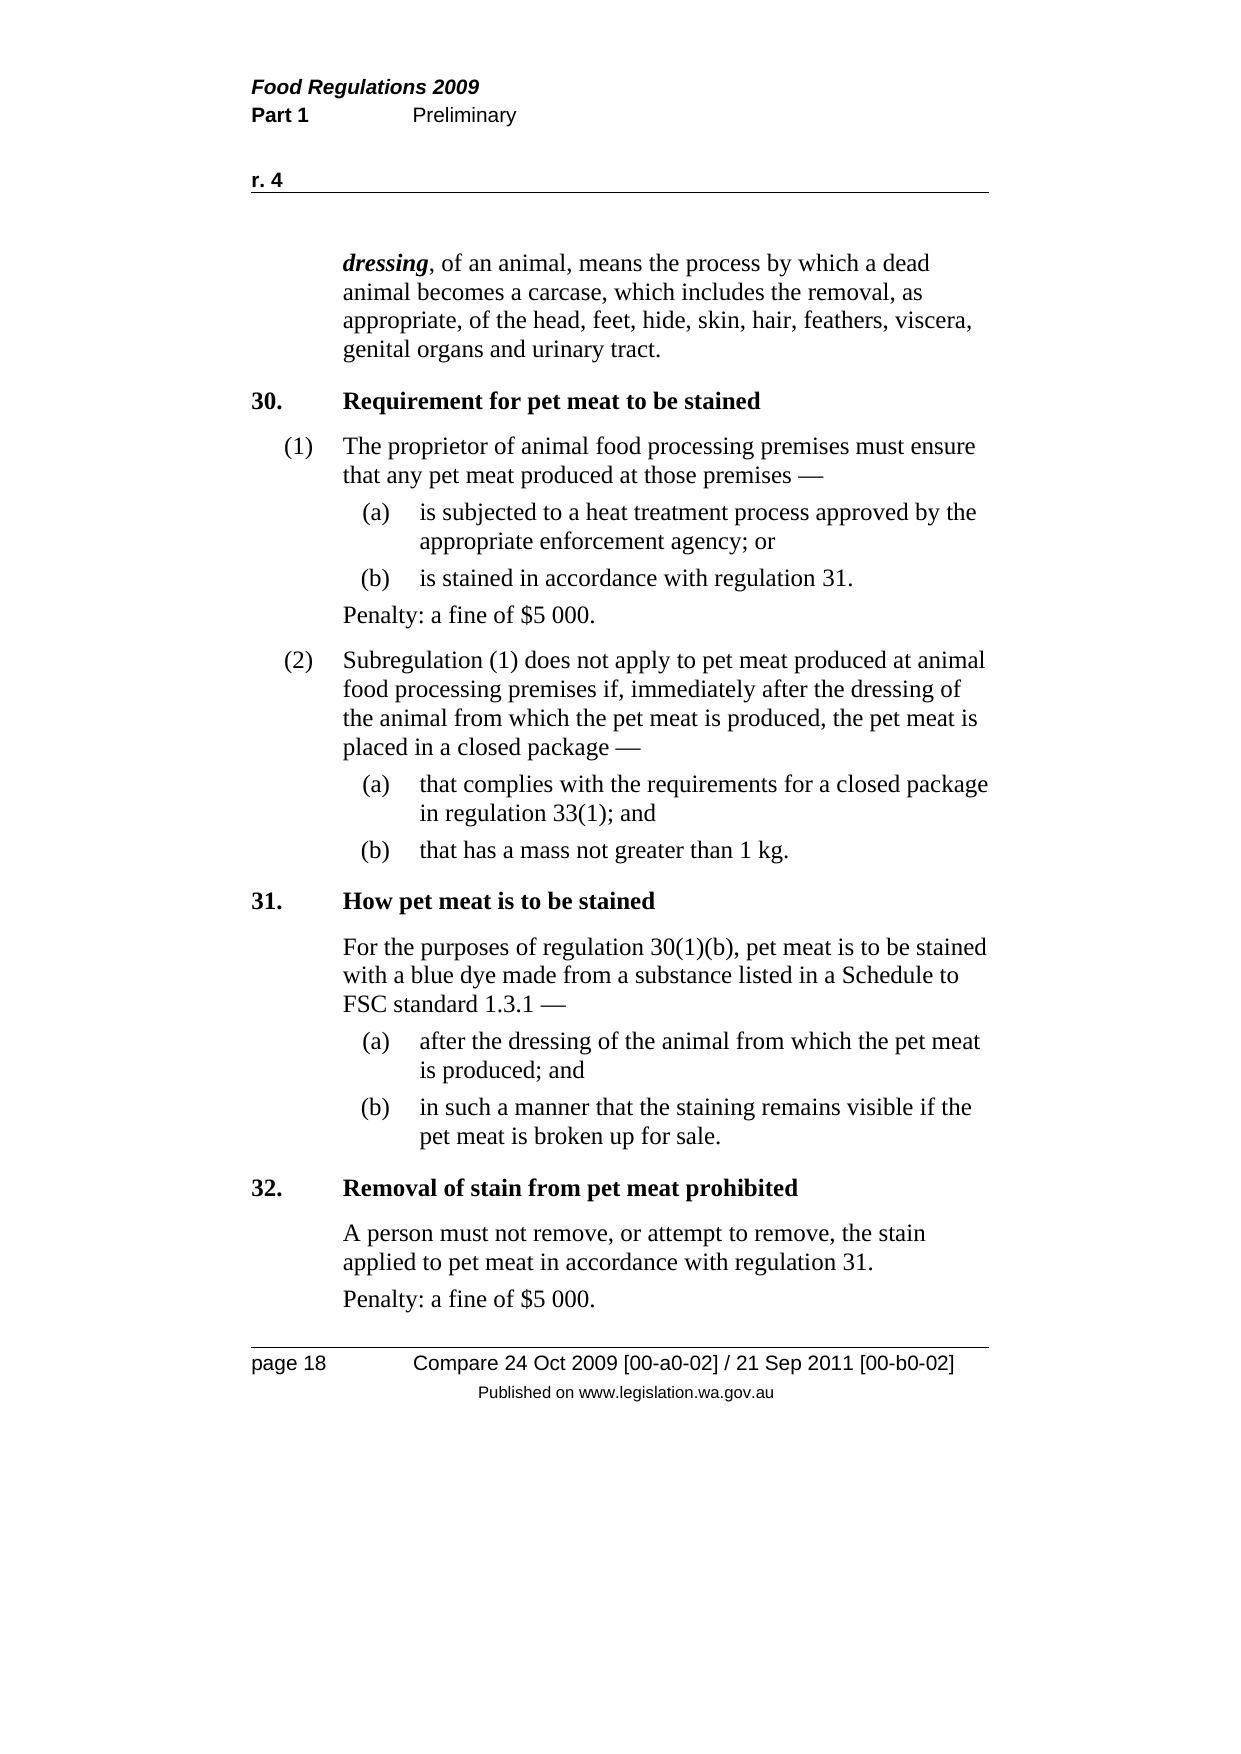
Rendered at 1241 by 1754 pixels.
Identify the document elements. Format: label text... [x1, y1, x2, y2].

text (a) after the dressing of the animal from which the pet meat is produced; and [251, 1026, 989, 1084]
text (2) Subregulation (1) does not apply to pet meat produced at animal food processing premises if, immediately after the dressing of the animal from which the pet meat is produced, the pet meat is placed in a closed package — [251, 646, 989, 761]
text (1) The proprietor of animal food processing premises must ensure that any pet meat produced at those premises — [251, 431, 989, 489]
subtitle 31. How pet meat is to be stained [251, 886, 989, 915]
text Penalty: a fine of $5 000. [251, 600, 989, 629]
text (b) that has a mass not greater than 1 kg. [251, 835, 989, 863]
text dressing, of an animal, means the process by which a dead animal becomes a carcase, which includes the removal, as appropriate, of the head, feet, hide, skin, hair, feathers, viscera, genital organs and urinary tract. [251, 248, 989, 363]
text (b) is stained in accordance with regulation 31. [251, 563, 989, 592]
text (b) in such a manner that the staining remains visible if the pet meat is broken up for sale. [251, 1092, 989, 1150]
text (a) that complies with the requirements for a closed package in regulation 33(1); and [251, 769, 989, 826]
subtitle 32. Removal of stain from pet meat prohibited [251, 1173, 989, 1201]
text (a) is subjected to a heat treatment process approved by the appropriate enforcement agency; or [251, 497, 989, 555]
text For the purposes of regulation 30(1)(b), pet meat is to be stained with a blue dye made from a substance listed in a Schedule to FSC standard 1.3.1 — [251, 932, 989, 1018]
text Penalty: a fine of $5 000. [251, 1284, 989, 1313]
subtitle 30. Requirement for pet meat to be stained [251, 386, 989, 415]
text A person must not remove, or attempt to remove, the stain applied to pet meat in accordance with regulation 31. [251, 1218, 989, 1276]
